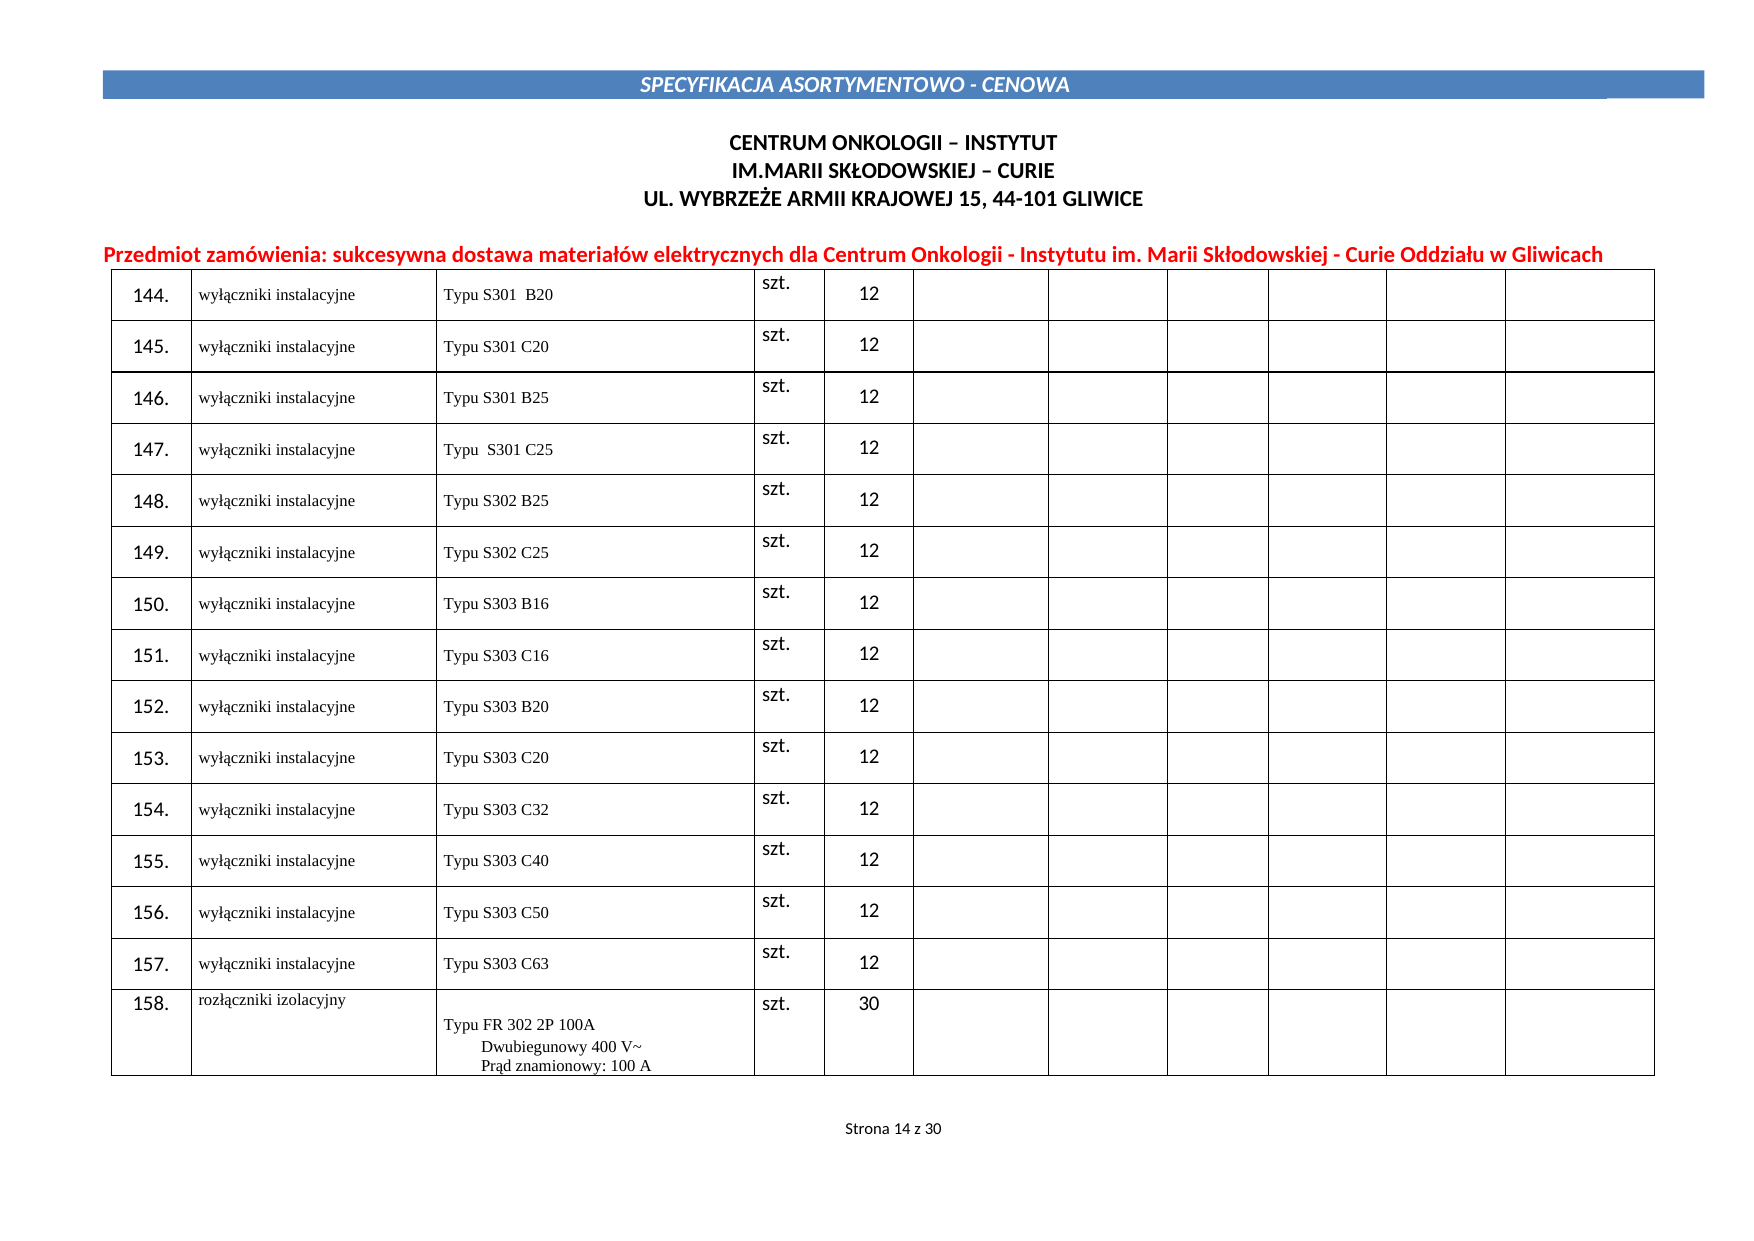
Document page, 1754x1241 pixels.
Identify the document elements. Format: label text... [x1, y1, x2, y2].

table_cell [1168, 578, 1268, 629]
table_cell wyłączniki instalacyjne [192, 475, 436, 526]
table_cell Typu S303 B16 [437, 578, 754, 629]
table_cell [1269, 733, 1386, 783]
table_cell [1049, 578, 1167, 629]
table_cell 12 [825, 887, 913, 937]
table_cell wyłączniki instalacyjne [192, 887, 436, 937]
table_cell wyłączniki instalacyjne [192, 939, 436, 989]
table_cell wyłączniki instalacyjne [192, 733, 436, 783]
table_cell Typu S301 B25 [437, 373, 754, 423]
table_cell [192, 990, 436, 1075]
table_cell [112, 475, 191, 526]
table_cell [1506, 887, 1654, 937]
table_cell [914, 424, 1048, 474]
table_cell szt. [755, 887, 824, 937]
table_cell Typu S303 C63 [437, 939, 754, 989]
table_cell [1387, 836, 1505, 886]
table_cell 12 [825, 784, 913, 834]
table_cell [1269, 939, 1386, 989]
table_cell [112, 836, 191, 886]
table_cell [1168, 681, 1268, 732]
table_cell wyłączniki instalacyjne [192, 836, 436, 886]
table_cell [1506, 270, 1654, 320]
table_cell [112, 784, 191, 834]
table_cell wyłączniki instalacyjne [192, 527, 436, 577]
table_cell [1387, 630, 1505, 680]
table_cell Typu S303 C32 [437, 784, 754, 834]
table_cell [1387, 424, 1505, 474]
table_cell [1269, 373, 1386, 423]
table_cell 12 [825, 527, 913, 577]
table_cell Typu S303 C20 [437, 733, 754, 783]
table_cell 12 [825, 836, 913, 886]
table_cell wyłączniki instalacyjne [192, 321, 436, 371]
table_cell [1269, 784, 1386, 834]
table_cell [1269, 681, 1386, 732]
table_cell [1387, 784, 1505, 834]
table_cell szt. [755, 373, 824, 423]
table_cell 12 [825, 939, 913, 989]
table_cell [1269, 527, 1386, 577]
table_cell [1168, 270, 1268, 320]
table_cell [1506, 784, 1654, 834]
table_cell [1387, 321, 1505, 371]
table_cell szt. [755, 990, 824, 1075]
table_cell szt. [755, 630, 824, 680]
table_cell [112, 681, 191, 732]
table_cell [1387, 578, 1505, 629]
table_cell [192, 270, 436, 320]
table_cell [112, 733, 191, 783]
table_cell [1506, 373, 1654, 423]
table_cell [112, 990, 191, 1075]
table_cell 12 [825, 475, 913, 526]
table_cell [1387, 270, 1505, 320]
table_cell szt. [755, 784, 824, 834]
table_cell [1387, 733, 1505, 783]
table_cell szt. [755, 578, 824, 629]
table_cell [1049, 681, 1167, 732]
table_cell szt. [755, 475, 824, 526]
table_cell szt. [755, 733, 824, 783]
table_cell [1049, 836, 1167, 886]
table_cell Typu S301 B20 [437, 270, 754, 320]
table_cell 12 [825, 424, 913, 474]
table_cell 12 [825, 373, 913, 423]
table_cell [1506, 836, 1654, 886]
table_cell [914, 270, 1048, 320]
table_cell [1269, 424, 1386, 474]
table_cell 12 [825, 270, 913, 320]
table_cell [1049, 887, 1167, 937]
table_cell szt. [755, 836, 824, 886]
table_cell [1506, 578, 1654, 629]
table_cell [1387, 527, 1505, 577]
table_cell Typu S302 C25 [437, 527, 754, 577]
table_cell [1269, 270, 1386, 320]
table_cell [1168, 475, 1268, 526]
table_cell [1049, 990, 1167, 1075]
table_cell [1049, 630, 1167, 680]
table_cell [914, 990, 1048, 1075]
table_cell [1049, 321, 1167, 371]
table_cell wyłączniki instalacyjne [192, 373, 436, 423]
table_cell [112, 578, 191, 629]
table_cell [1049, 424, 1167, 474]
table_cell [1049, 373, 1167, 423]
table_cell szt. [755, 321, 824, 371]
table_cell [1168, 784, 1268, 834]
table_cell [1168, 733, 1268, 783]
table_cell [1387, 939, 1505, 989]
table_cell [1269, 630, 1386, 680]
table_cell [1506, 527, 1654, 577]
table_cell 12 [825, 321, 913, 371]
table_cell [914, 836, 1048, 886]
table_cell wyłączniki instalacyjne [192, 424, 436, 474]
table_cell [1387, 373, 1505, 423]
table_cell [1269, 321, 1386, 371]
table_cell wyłączniki instalacyjne [192, 630, 436, 680]
table_cell [1269, 836, 1386, 886]
table_cell [1506, 681, 1654, 732]
table_cell [914, 733, 1048, 783]
table_cell [1387, 475, 1505, 526]
table_cell Typu S303 B20 [437, 681, 754, 732]
table_cell Typu S301 C25 [437, 424, 754, 474]
table_cell [1049, 939, 1167, 989]
table_cell 12 [825, 681, 913, 732]
table_cell [1049, 270, 1167, 320]
table_cell [1269, 887, 1386, 937]
table_cell [914, 475, 1048, 526]
table_cell Typu S301 C20 [437, 321, 754, 371]
table_cell wyłączniki instalacyjne [192, 578, 436, 629]
table_cell szt. [755, 424, 824, 474]
table_cell [1168, 321, 1268, 371]
table_cell [914, 373, 1048, 423]
table_cell [112, 270, 191, 320]
table_cell wyłączniki instalacyjne [192, 784, 436, 834]
table_cell szt. [755, 270, 824, 320]
table_cell [1506, 630, 1654, 680]
table_cell [1168, 939, 1268, 989]
table_cell [1049, 475, 1167, 526]
table_cell [914, 578, 1048, 629]
table_cell [1049, 527, 1167, 577]
table_cell [1506, 733, 1654, 783]
table_cell [1506, 990, 1654, 1075]
table_cell [1168, 836, 1268, 886]
table_cell szt. [755, 939, 824, 989]
table_cell [1049, 733, 1167, 783]
table_cell [1387, 887, 1505, 937]
table_cell [914, 321, 1048, 371]
table_cell [1506, 939, 1654, 989]
table_cell Typu S302 B25 [437, 475, 754, 526]
table_cell [914, 527, 1048, 577]
table_cell Typu S303 C50 [437, 887, 754, 937]
table_cell [914, 887, 1048, 937]
table_cell 30 [825, 990, 913, 1075]
table_cell [914, 681, 1048, 732]
table_cell Typu S303 C40 [437, 836, 754, 886]
table_cell [1506, 424, 1654, 474]
table_cell [1387, 990, 1505, 1075]
table_cell wyłączniki instalacyjne [192, 681, 436, 732]
table_cell [1269, 578, 1386, 629]
table_cell [1168, 373, 1268, 423]
table_cell [112, 939, 191, 989]
table_cell [1168, 527, 1268, 577]
table_cell [112, 424, 191, 474]
table_cell [1168, 630, 1268, 680]
table_cell szt. [755, 681, 824, 732]
table_cell 12 [825, 733, 913, 783]
table_cell [1168, 990, 1268, 1075]
table_cell [914, 630, 1048, 680]
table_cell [437, 990, 754, 1075]
table_cell 12 [825, 578, 913, 629]
table_cell [914, 939, 1048, 989]
table_cell 12 [825, 630, 913, 680]
table_cell [1049, 784, 1167, 834]
table_cell Typu S303 C16 [437, 630, 754, 680]
table_cell [112, 321, 191, 371]
table_cell szt. [755, 527, 824, 577]
table_cell [1168, 887, 1268, 937]
table_cell [1269, 990, 1386, 1075]
table_cell [1506, 475, 1654, 526]
table_cell [112, 373, 191, 423]
table_cell [112, 630, 191, 680]
table_cell [914, 784, 1048, 834]
table_cell [112, 527, 191, 577]
table_cell [1387, 681, 1505, 732]
table_cell [1168, 424, 1268, 474]
table_cell [112, 887, 191, 937]
table_cell [1506, 321, 1654, 371]
table_cell [1269, 475, 1386, 526]
